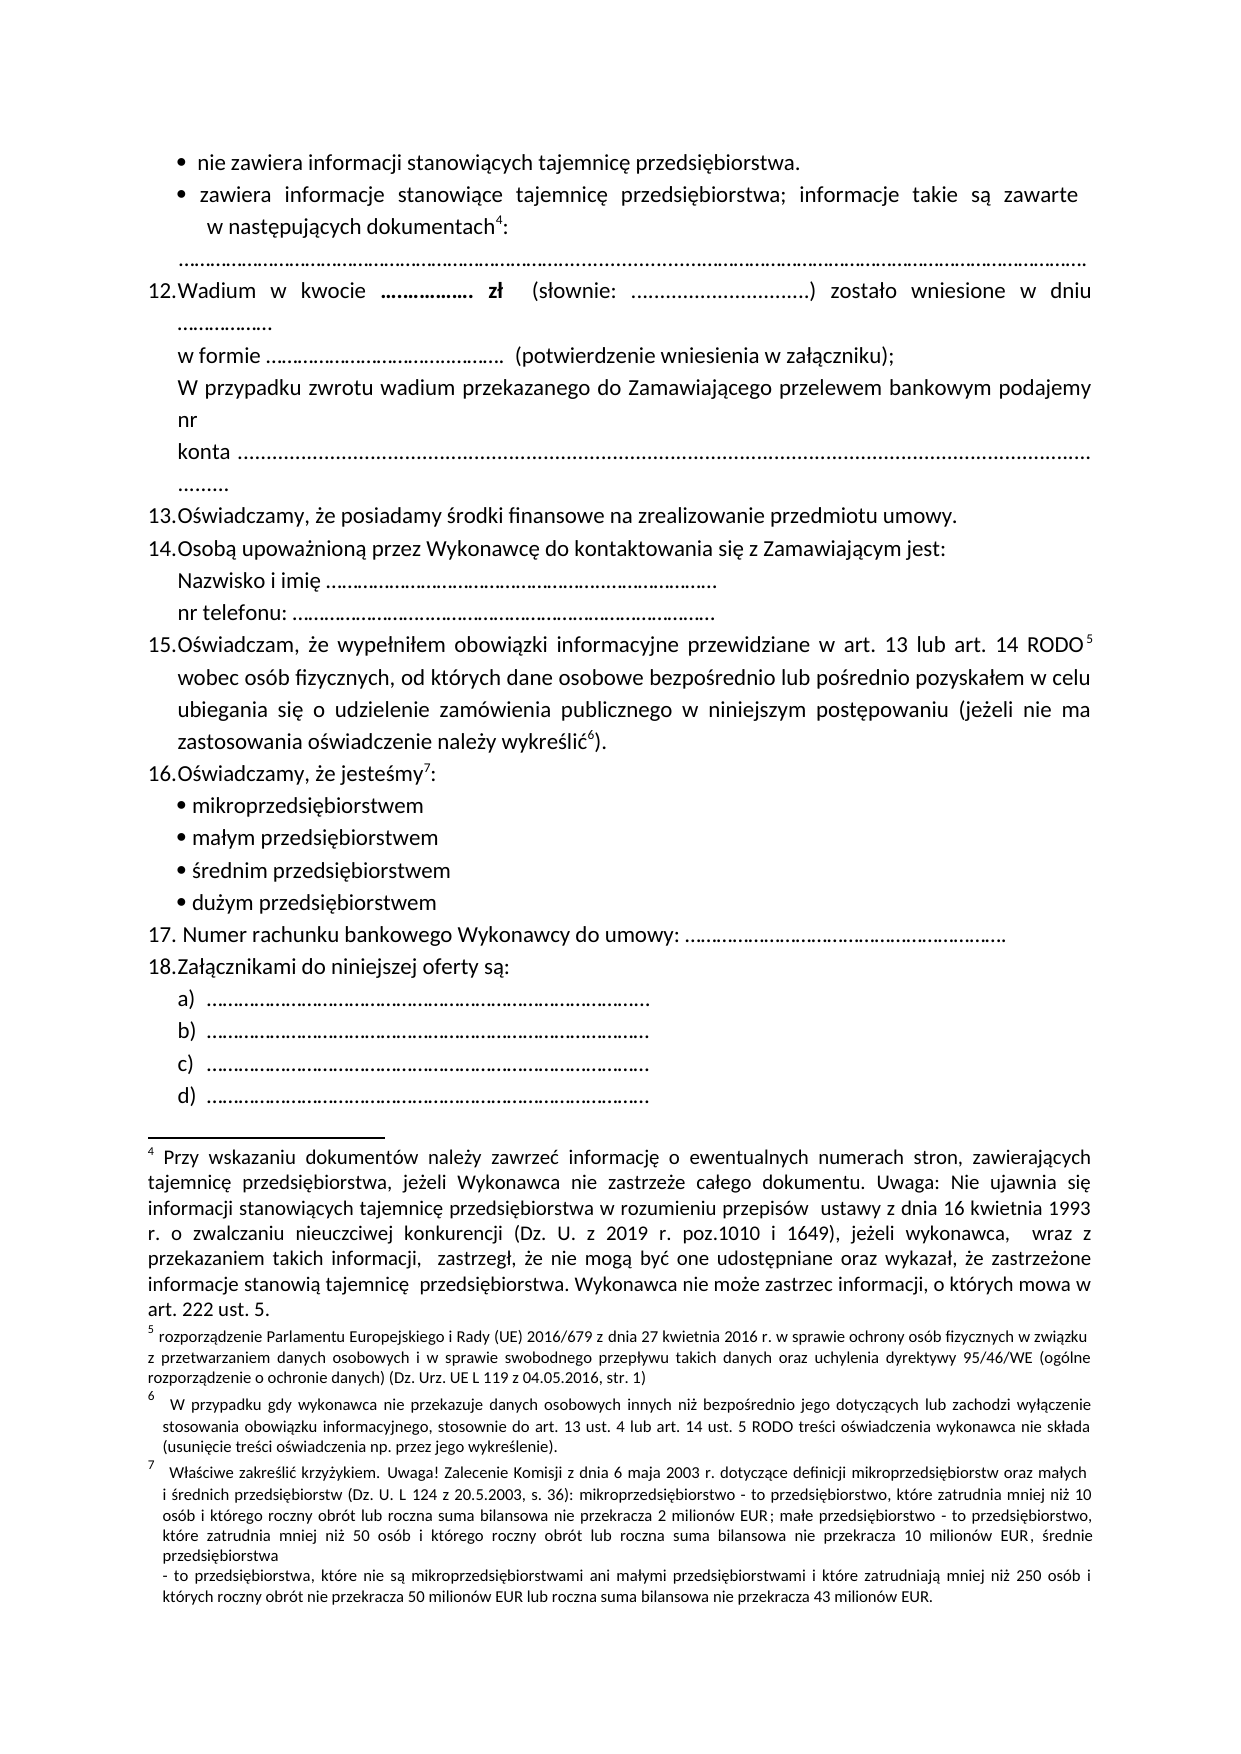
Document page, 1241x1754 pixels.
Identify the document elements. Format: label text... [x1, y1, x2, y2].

list Oświadczamy, że jesteśmy: [148, 759, 1093, 787]
list ………………………………………………………………………… [177, 1081, 1093, 1109]
list Oświadczam, że wypełniłem obowiązki informacyjne przewidziane w art. 13 lub art. 14 RODO wobec osób fizycznych, od których dane osobowe bezpośrednio lub pośrednio pozyskałem w celu ubiegania się o udzielenie zamówienia publicznego w niniejszym postępowaniu (jeżeli nie ma zastosowania oświadczenie należy wykreślić). [148, 630, 1093, 755]
list dużym przedsiębiorstwem [177, 888, 1093, 916]
list Oświadczamy, że posiadamy środki finansowe na zrealizowanie przedmiotu umowy. [148, 502, 1093, 530]
text Nazwisko i imię ……………………………………………..………………… [177, 566, 1093, 594]
list ………………………………………………………………………... [177, 984, 1093, 1012]
text W przypadku zwrotu wadium przekazanego do Zamawiającego przelewem bankowym podajemy nr konta ............................................................................................................................................................. [177, 373, 1093, 497]
list mikroprzedsiębiorstwem [177, 791, 1093, 819]
list Osobą upoważnioną przez Wykonawcę do kontaktowania się z Zamawiającym jest: [148, 534, 1093, 562]
list średnim przedsiębiorstwem [177, 856, 1093, 884]
list małym przedsiębiorstwem [177, 823, 1093, 852]
text nr telefonu: ……………………..……………………………………………… [177, 598, 1093, 626]
list ………………………………………………………………………… [177, 1017, 1093, 1045]
text ……………………………………………………………….........................………………………………………………………………. [148, 244, 1093, 272]
text nie zawiera informacji stanowiących tajemnicę przedsiębiorstwa. [177, 148, 1093, 176]
list Załącznikami do niniejszej oferty są: [148, 952, 1093, 980]
text zawiera informacje stanowiące tajemnicę przedsiębiorstwa; informacje takie są zawarte w następujących dokumentach: [177, 180, 1093, 240]
list Wadium w kwocie ….…………. zł (słownie: ...............................) zostało wniesione w dniu ……………… w formie ……………………………..………. (potwierdzenie wniesienia w załączniku); [148, 276, 1093, 369]
list Numer rachunku bankowego Wykonawcy do umowy: ……………………………………………………. [148, 920, 1093, 948]
list ………………………………………………………………………… [177, 1049, 1093, 1077]
